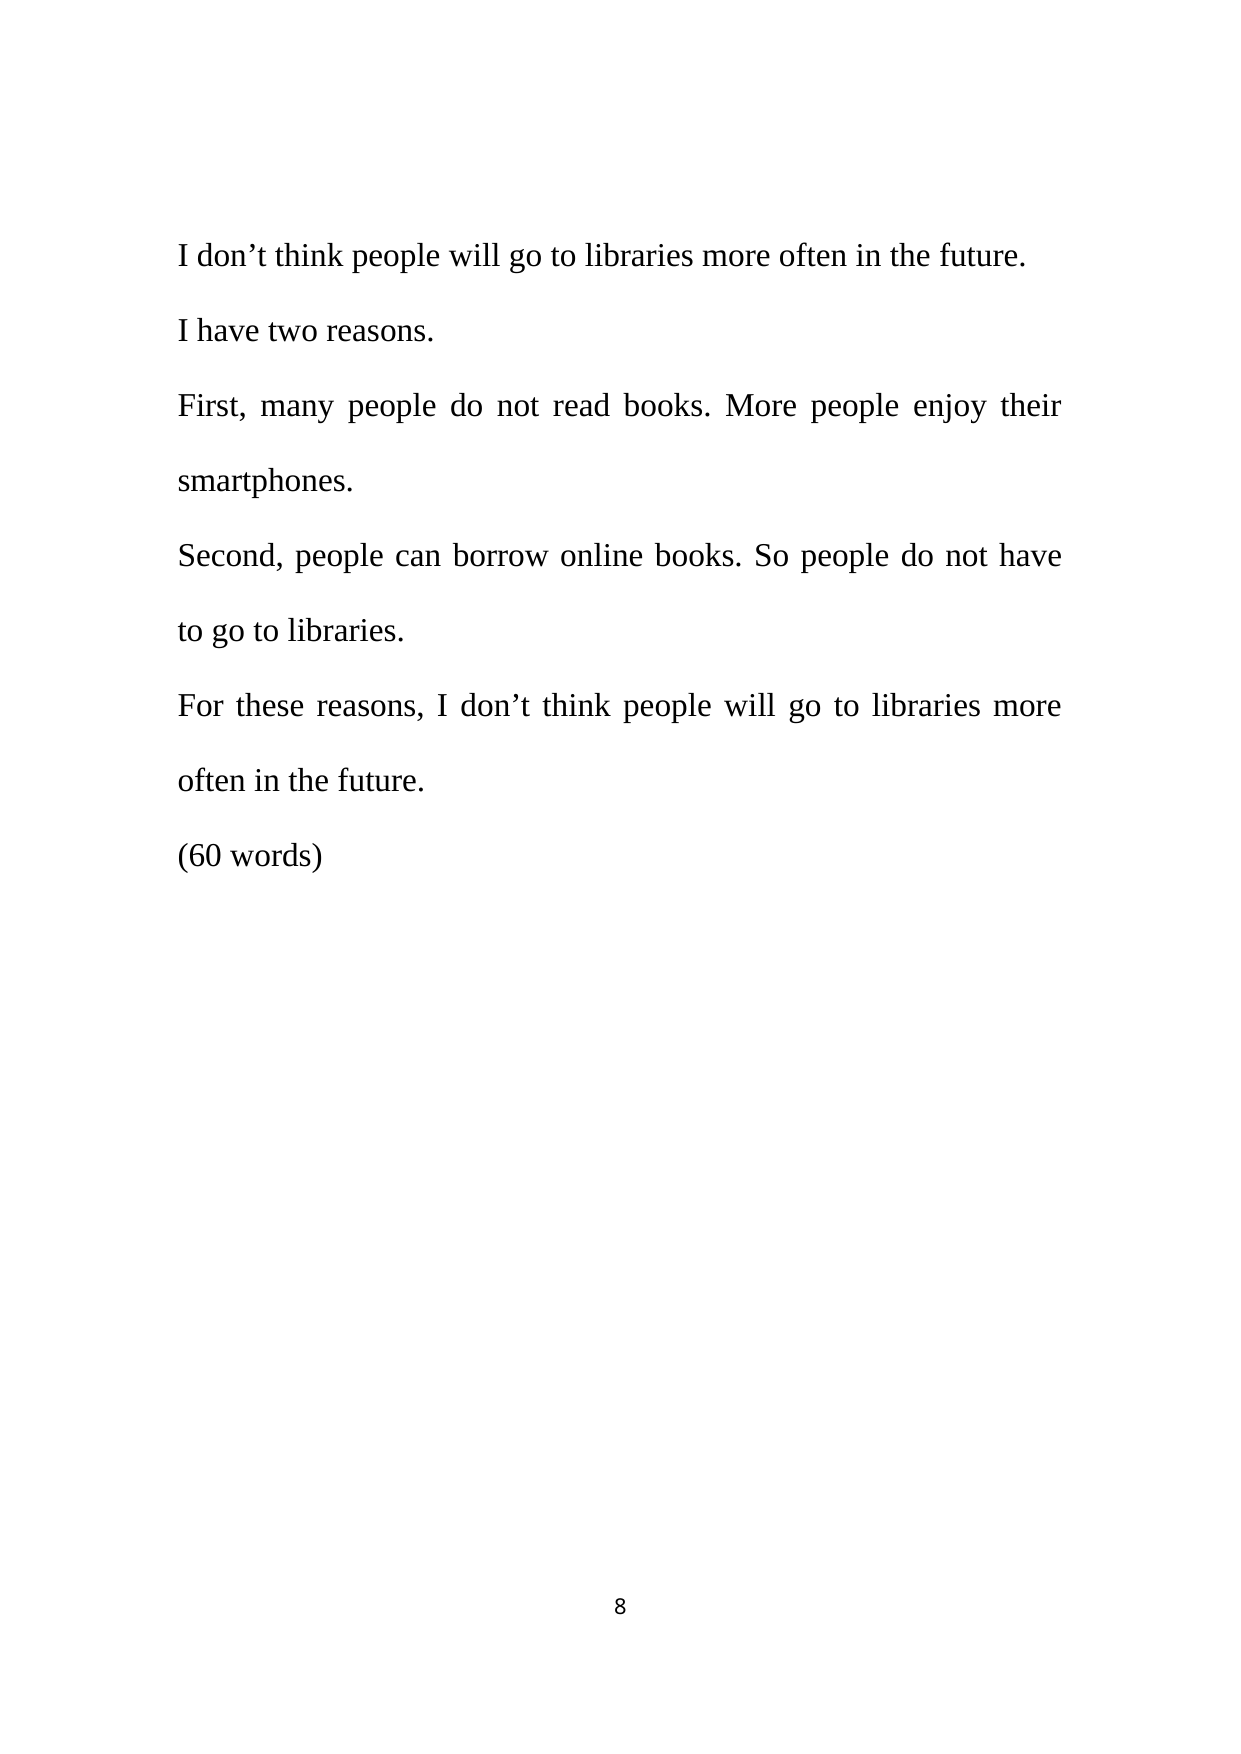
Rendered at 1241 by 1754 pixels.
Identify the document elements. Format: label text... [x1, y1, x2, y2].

text For these reasons, I don’t think people will go to libraries more often in the future. [177, 667, 1063, 817]
text (60 words) [177, 817, 1063, 892]
text I don’t think people will go to libraries more often in the future. [177, 217, 1063, 292]
text Second, people can borrow online books. So people do not have to go to libraries. [177, 517, 1063, 667]
text I have two reasons. [177, 292, 1063, 367]
text First, many people do not read books. More people enjoy their smartphones. [177, 367, 1063, 517]
